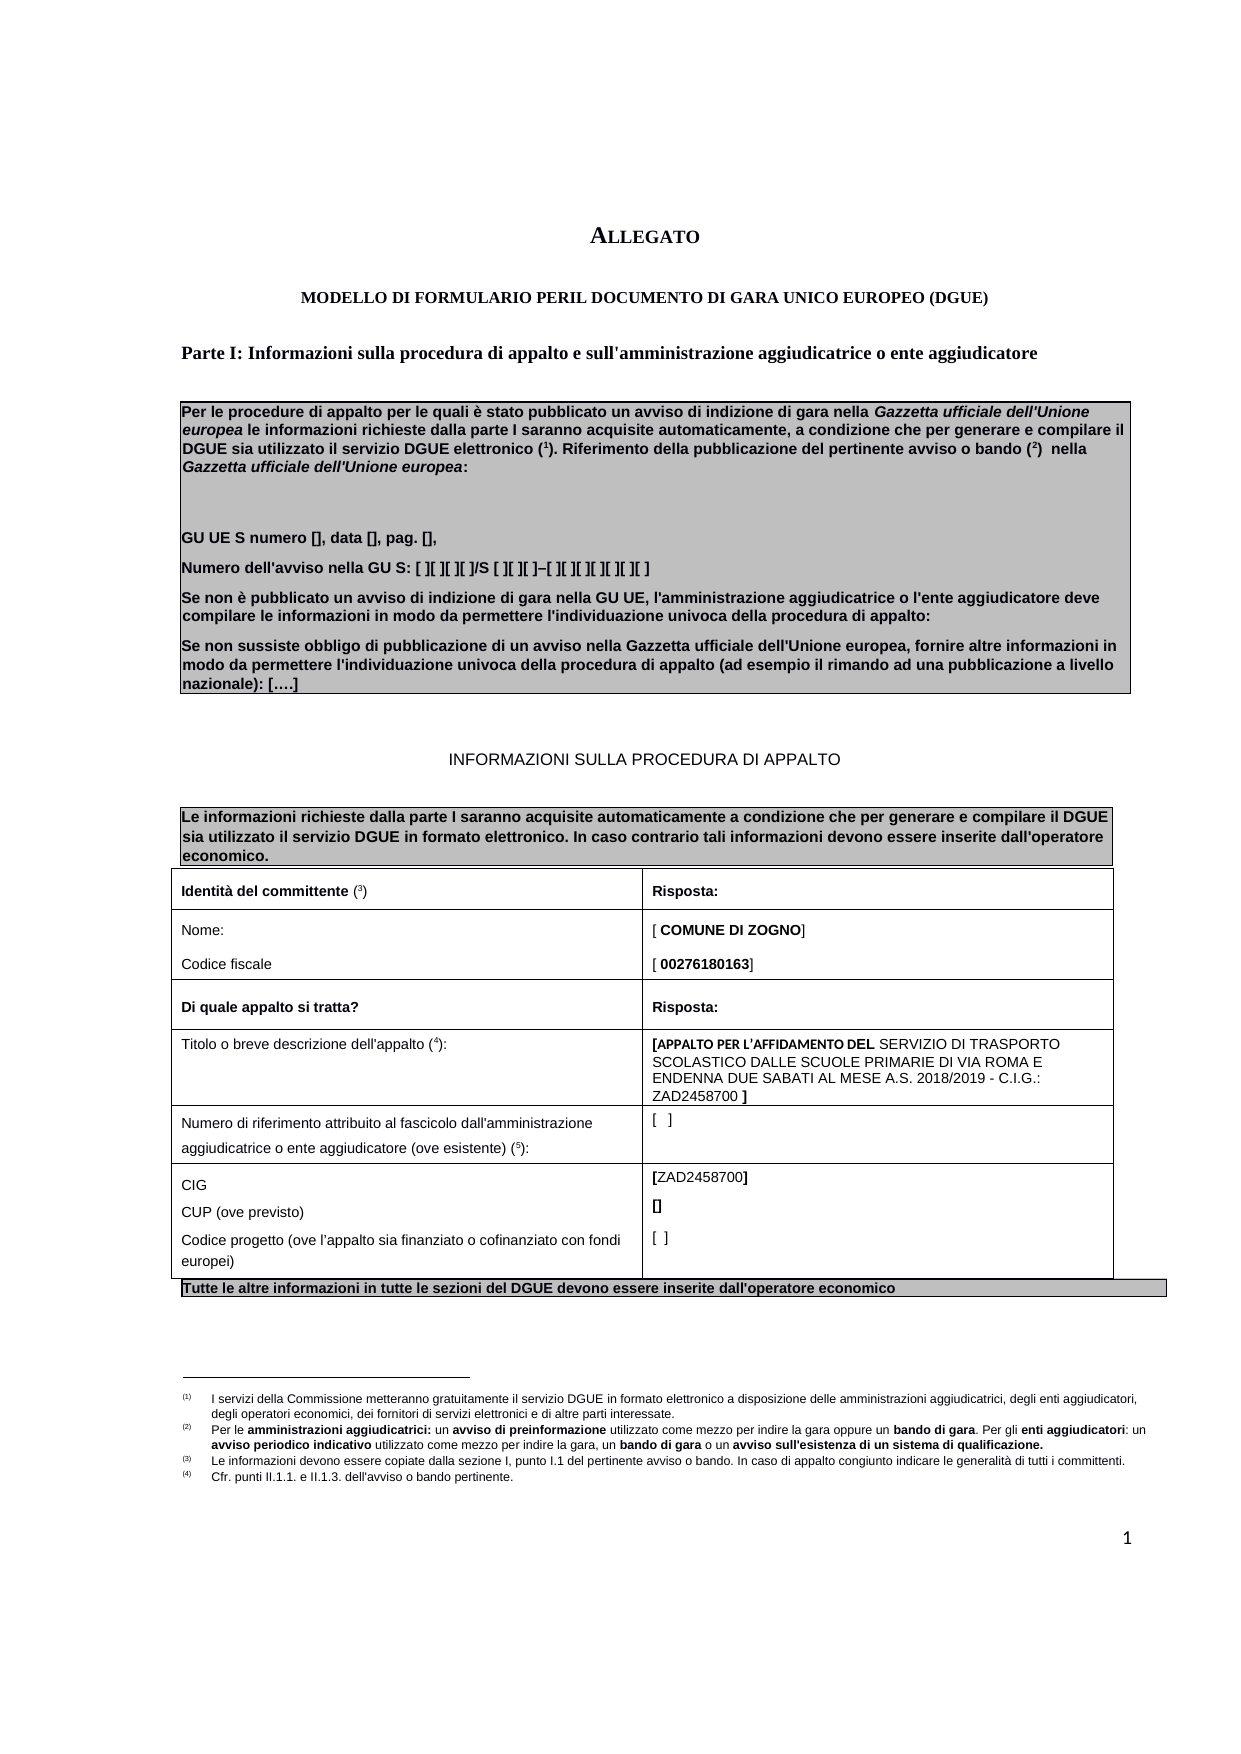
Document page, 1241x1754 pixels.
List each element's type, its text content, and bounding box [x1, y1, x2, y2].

table_cell [APPALTO PER L’AFFIDAMENTO DEL SERVIZIO DI TRASPORTO SCOLASTICO DALLE SCUOLE PRIMARIE DI VIA ROMA E ENDENNA DUE SABATI AL MESE A.S. 2018/2019 - C.I.G.: ZAD2458700 ] [643, 1030, 1113, 1105]
table_cell Nome: Codice fiscale [172, 910, 642, 979]
list Cfr. punti II.1.1. e II.1.3. dell'avviso o bando pertinente. [182, 1469, 1166, 1484]
table_cell [ ] [643, 1106, 1113, 1162]
table_cell [ COMUNE DI ZOGNO] [ 00276180163] [643, 910, 1113, 979]
text Tutte le altre informazioni in tutte le sezioni del DGUE devono essere inserite dall'operatore economico [183, 1280, 1166, 1296]
text ALLEGATO [182, 221, 1107, 249]
table_cell Risposta: [643, 980, 1113, 1029]
list Per le amministrazioni aggiudicatrici: un avviso di preinformazione utilizzato come mezzo per indire la gara oppure un bando di gara. Per gli enti aggiudicatori: un avviso periodico indicativo utilizzato come mezzo per indire la gara, un bando di gara o un avviso sull'esistenza di un sistema di qualificazione. [182, 1423, 1166, 1452]
text Numero dell'avviso nella GU S: [ ][ ][ ][ ]/S [ ][ ][ ]–[ ][ ][ ][ ][ ][ ][ ] [181, 557, 1130, 577]
subtitle Parte I: Informazioni sulla procedura di appalto e sull'amministrazione aggiudicatrice o ente aggiudicatore [181, 342, 1166, 363]
text Se non è pubblicato un avviso di indizione di gara nella GU UE, l'amministrazione aggiudicatrice o l'ente aggiudicatore deve compilare le informazioni in modo da permettere l'individuazione univoca della procedura di appalto: [181, 587, 1130, 625]
table_cell Titolo o breve descrizione dell'appalto (4): [172, 1030, 642, 1105]
text Le informazioni richieste dalla parte I saranno acquisite automaticamente a condizione che per generare e compilare il DGUE sia utilizzato il servizio DGUE in formato elettronico. In caso contrario tali informazioni devono essere inserite dall'operatore economico. [181, 808, 1112, 865]
text MODELLO DI FORMULARIO PERIL DOCUMENTO DI GARA UNICO EUROPEO (DGUE) [182, 288, 1107, 307]
table_header Risposta: [643, 869, 1113, 909]
table_cell [ZAD2458700] [] [ ] [643, 1164, 1113, 1277]
list Le informazioni devono essere copiate dalla sezione I, punto I.1 del pertinente avviso o bando. In caso di appalto congiunto indicare le generalità di tutti i committenti. [182, 1454, 1166, 1468]
subtitle INFORMAZIONI SULLA PROCEDURA DI APPALTO [182, 750, 1107, 769]
table_cell Di quale appalto si tratta? [172, 980, 642, 1029]
table_cell Numero di riferimento attribuito al fascicolo dall'amministrazione aggiudicatrice o ente aggiudicatore (ove esistente) (5): [172, 1106, 642, 1162]
table_cell CIG CUP (ove previsto) Codice progetto (ove l’appalto sia finanziato o cofinanziato con fondi europei) [172, 1164, 642, 1277]
list I servizi della Commissione metteranno gratuitamente il servizio DGUE in formato elettronico a disposizione delle amministrazioni aggiudicatrici, degli enti aggiudicatori, degli operatori economici, dei fornitori di servizi elettronici e di altre parti interessate. [182, 1392, 1166, 1422]
text Se non sussiste obbligo di pubblicazione di un avviso nella Gazzetta ufficiale dell'Unione europea, fornire altre informazioni in modo da permettere l'individuazione univoca della procedura di appalto (ad esempio il rimando ad una pubblicazione a livello nazionale): [….] [181, 636, 1130, 693]
text GU UE S numero [], data [], pag. [], [181, 528, 1130, 547]
table_header Identità del committente (3) [172, 869, 642, 909]
text Per le procedure di appalto per le quali è stato pubblicato un avviso di indizione di gara nella Gazzetta ufficiale dell'Unione europea le informazioni richieste dalla parte I saranno acquisite automaticamente, a condizione che per generare e compilare il DGUE sia utilizzato il servizio DGUE elettronico (1). Riferimento della pubblicazione del pertinente avviso o bando (2) nella Gazzetta ufficiale dell'Unione europea: [181, 403, 1130, 476]
